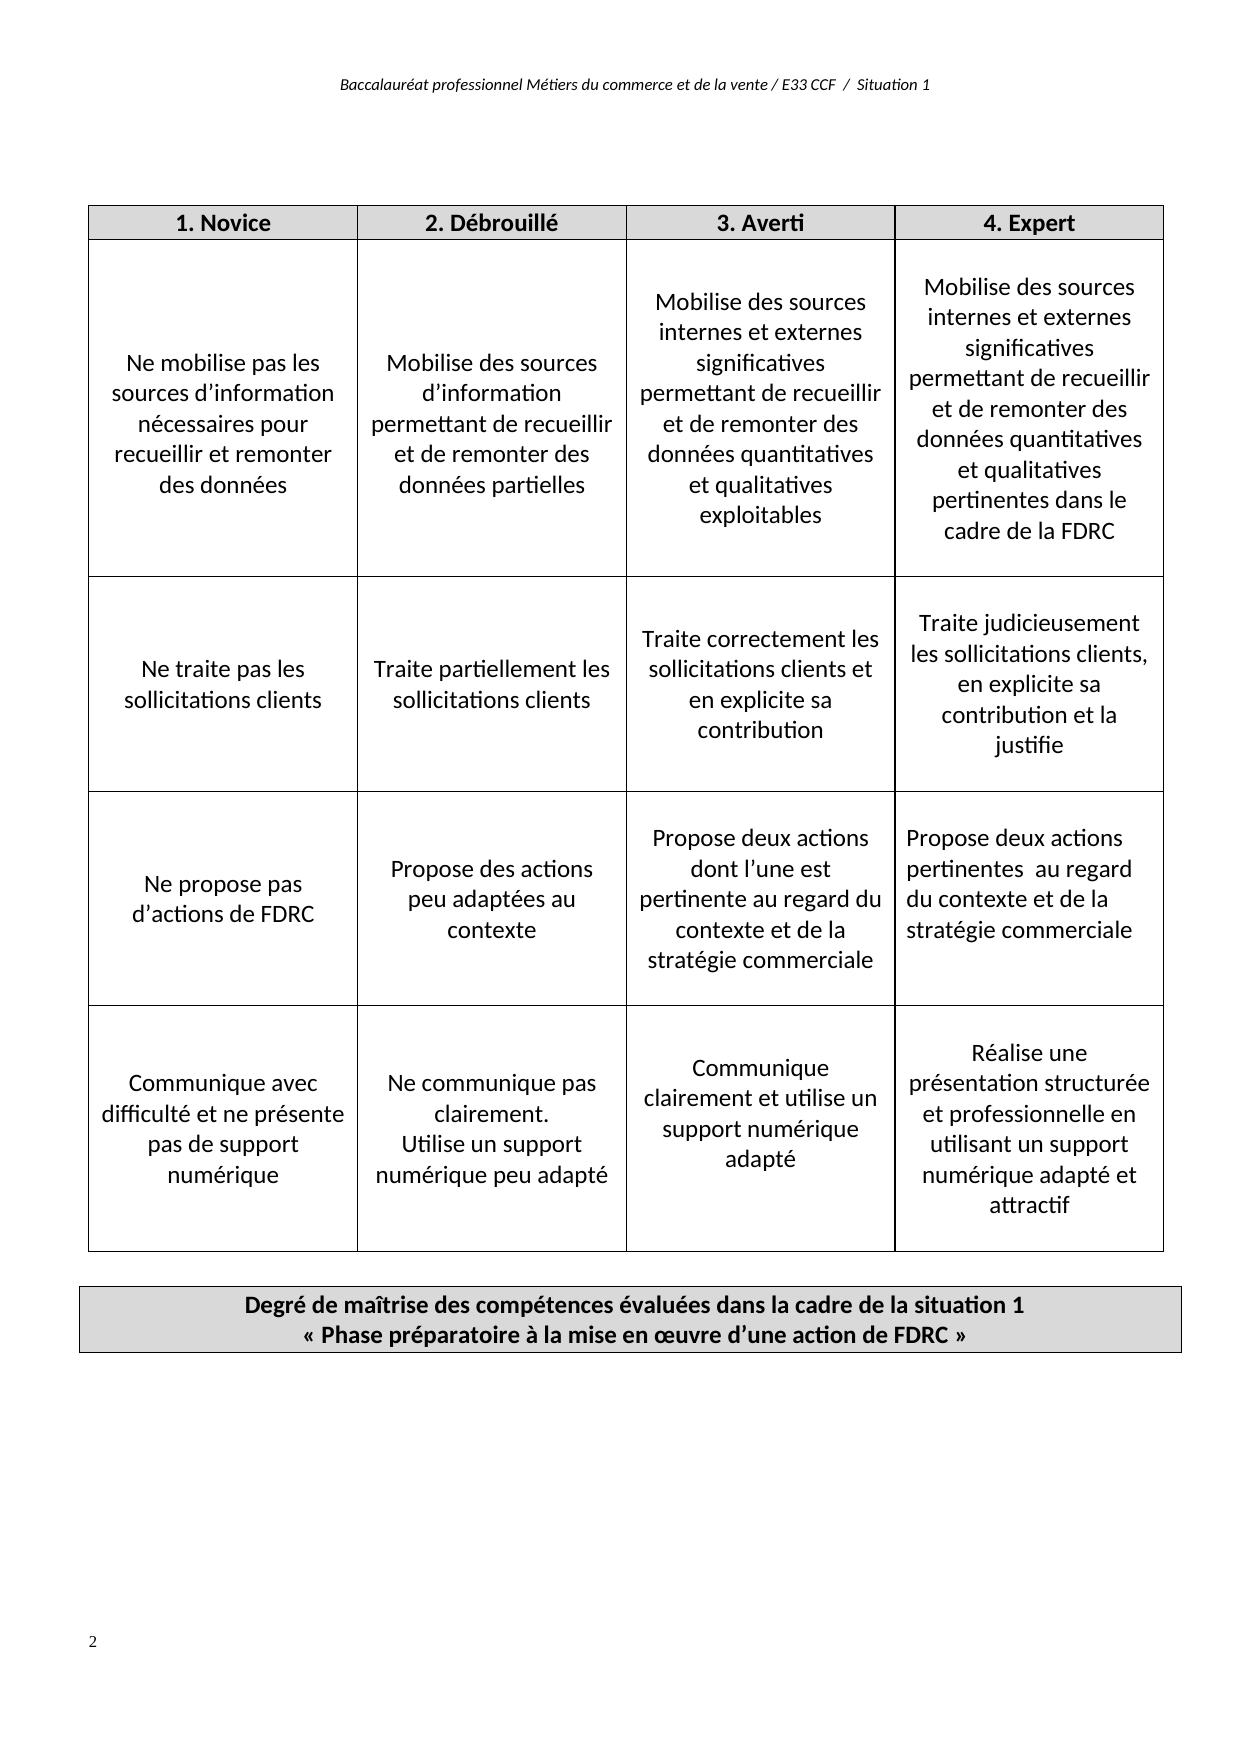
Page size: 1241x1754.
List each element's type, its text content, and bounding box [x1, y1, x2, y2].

table_cell Traite judicieusement les sollicitations clients, en explicite sa contribution et la justifie [896, 577, 1163, 791]
table_cell Mobilise des sources internes et externes significatives permettant de recueillir et de remonter des données quantitatives et qualitatives pertinentes dans le cadre de la FDRC [896, 240, 1163, 576]
table_cell Ne mobilise pas les sources d’information nécessaires pour recueillir et remonter des données [89, 240, 357, 576]
table_cell Ne propose pas d’actions de FDRC [89, 792, 357, 1005]
table_cell Propose deux actions pertinentes au regard du contexte et de la stratégie commerciale [896, 792, 1163, 1005]
table_cell Communique clairement et utilise un support numérique adapté [627, 1006, 894, 1251]
table_header 1. Novice [89, 206, 357, 239]
table_header 2. Débrouillé [358, 206, 626, 239]
table_header 4. Expert [896, 206, 1163, 239]
table_cell Traite partiellement les sollicitations clients [358, 577, 626, 791]
table_cell Réalise une présentation structurée et professionnelle en utilisant un support numérique adapté et attractif [896, 1006, 1163, 1251]
text Degré de maîtrise des compétences évaluées dans la cadre de la situation 1 [80, 1287, 1181, 1316]
table_header 3. Averti [627, 206, 894, 239]
table_cell Communique avec difficulté et ne présente pas de support numérique [89, 1006, 357, 1251]
table_cell Mobilise des sources d’information permettant de recueillir et de remonter des données partielles [358, 240, 626, 576]
table_cell Mobilise des sources internes et externes significatives permettant de recueillir et de remonter des données quantitatives et qualitatives exploitables [627, 240, 894, 576]
table_cell Traite correctement les sollicitations clients et en explicite sa contribution [627, 577, 894, 791]
table_cell Propose des actions peu adaptées au contexte [358, 792, 626, 1005]
table_cell Ne communique pas clairement. Utilise un support numérique peu adapté [358, 1006, 626, 1251]
table_cell Ne traite pas les sollicitations clients [89, 577, 357, 791]
text « Phase préparatoire à la mise en œuvre d’une action de FDRC » [80, 1316, 1181, 1352]
table_cell Propose deux actions dont l’une est pertinente au regard du contexte et de la stratégie commerciale [627, 792, 894, 1005]
